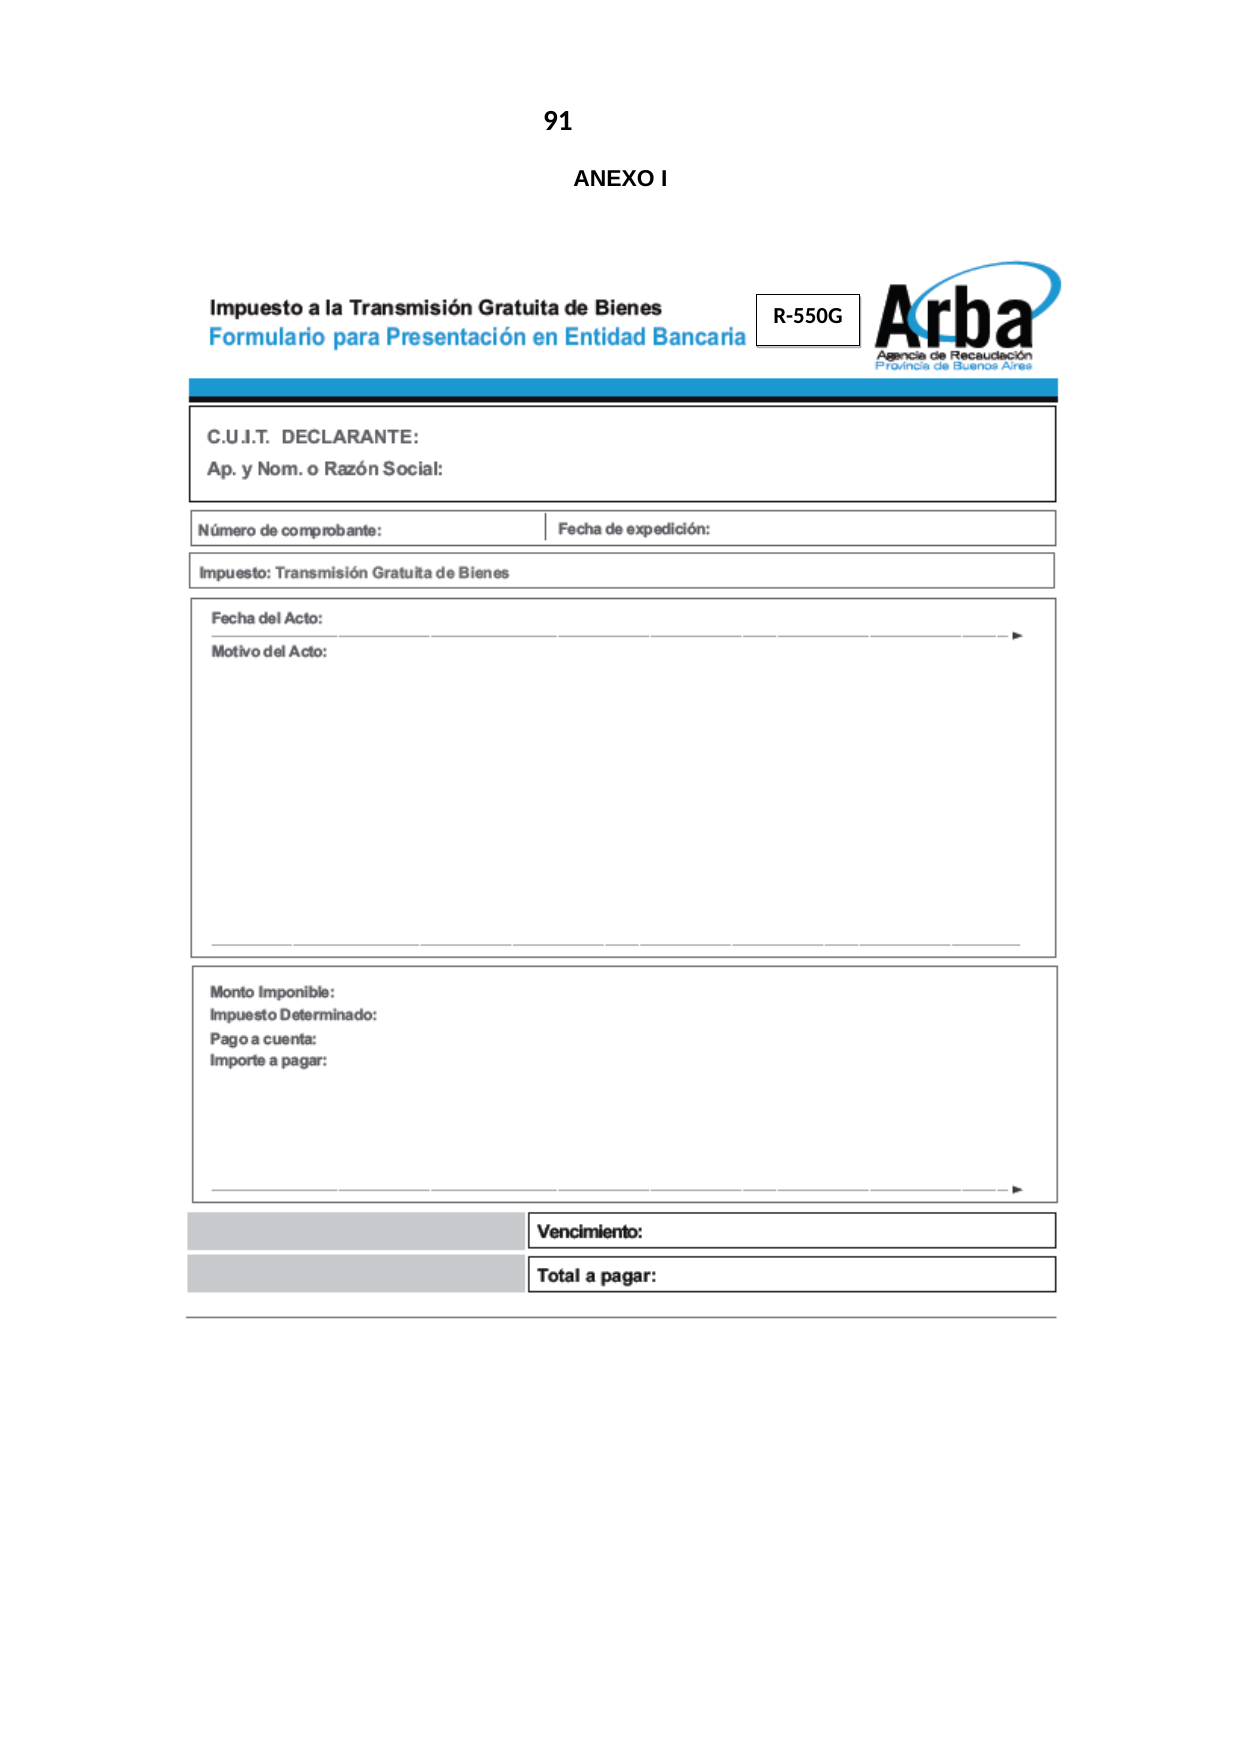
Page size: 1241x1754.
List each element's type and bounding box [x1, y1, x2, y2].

picture [112, 209, 1140, 1438]
